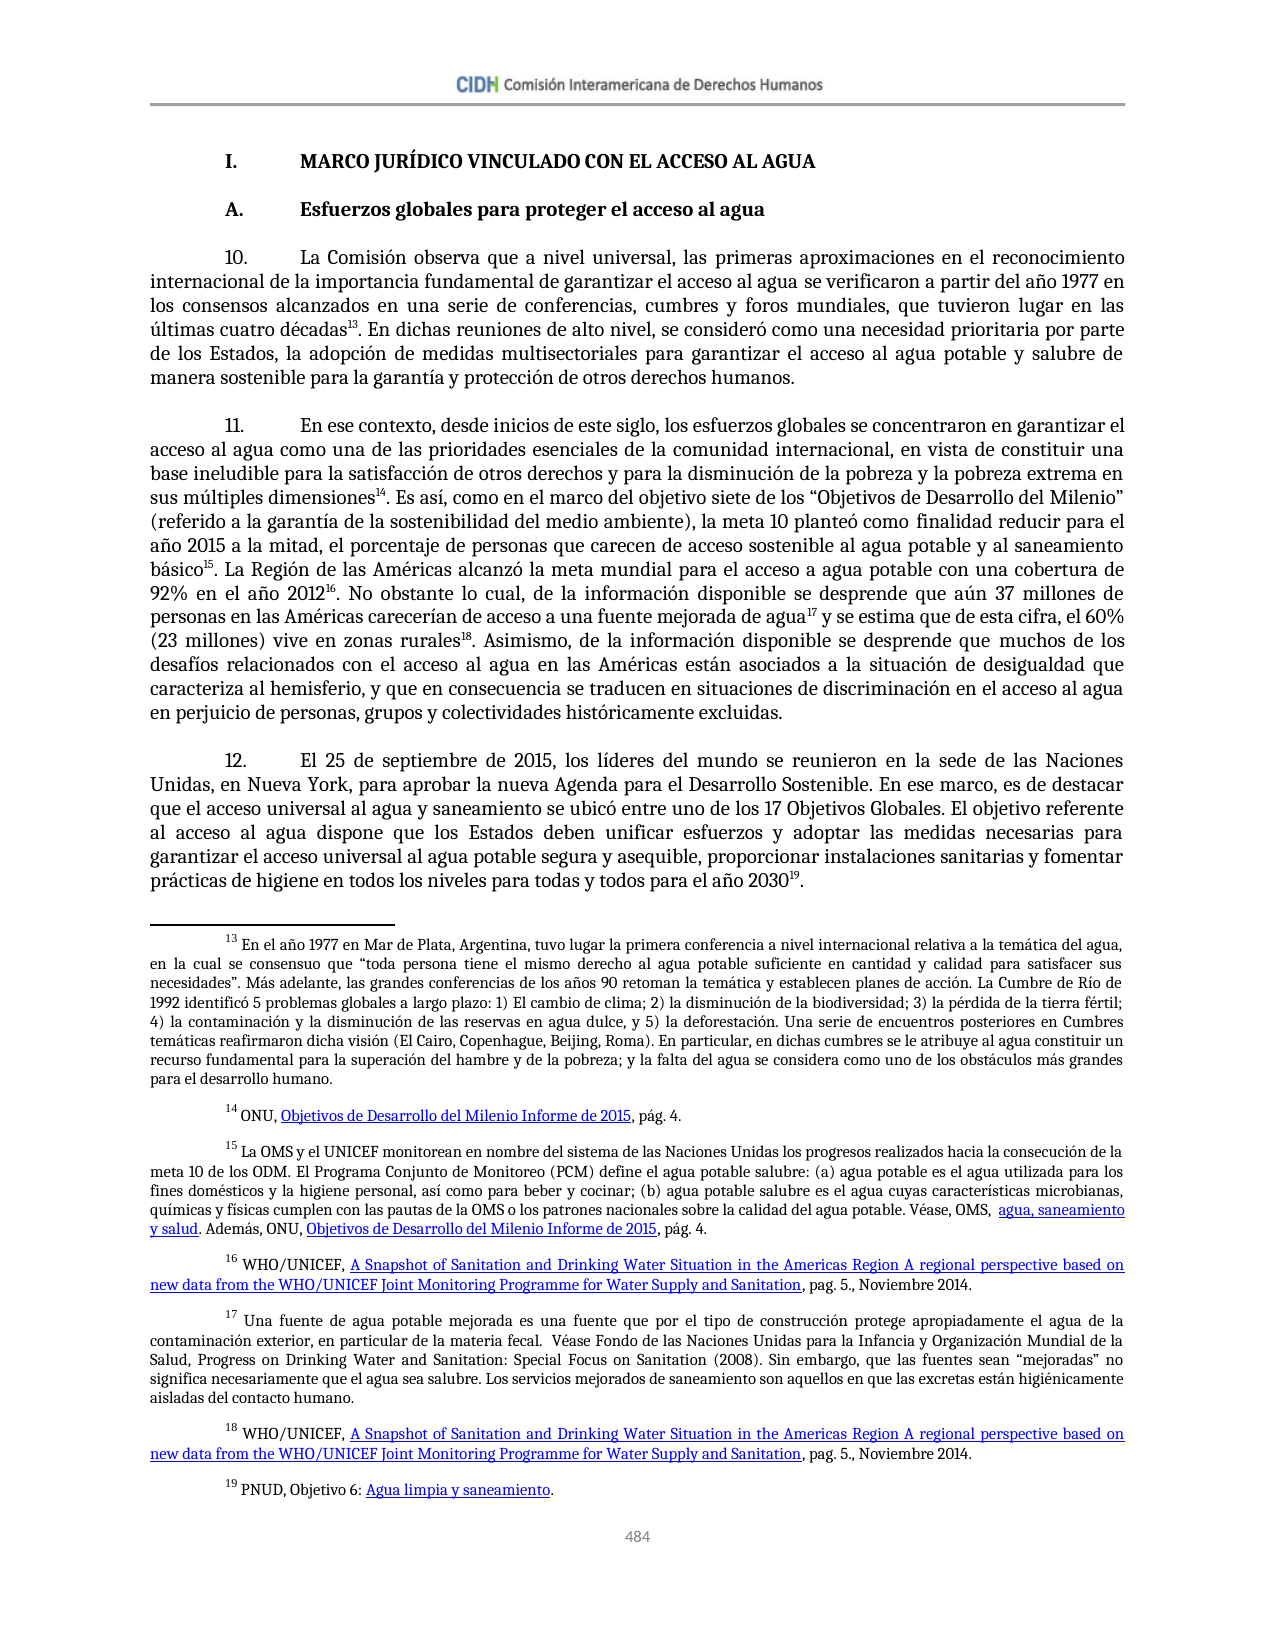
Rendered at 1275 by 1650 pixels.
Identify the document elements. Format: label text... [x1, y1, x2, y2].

list La Comisión observa que a nivel universal, las primeras aproximaciones en el reconocimiento internacional de la importancia fundamental de garantizar el acceso al agua se verificaron a partir del año 1977 en los consensos alcanzados en una serie de conferencias, cumbres y foros mundiales, que tuvieron lugar en las últimas cuatro décadas. En dichas reuniones de alto nivel, se consideró como una necesidad prioritaria por parte de los Estados, la adopción de medidas multisectoriales para garantizar el acceso al agua potable y salubre de manera sostenible para la garantía y protección de otros derechos humanos. [150, 246, 1125, 389]
list En ese contexto, desde inicios de este siglo, los esfuerzos globales se concentraron en garantizar el acceso al agua como una de las prioridades esenciales de la comunidad internacional, en vista de constituir una base ineludible para la satisfacción de otros derechos y para la disminución de la pobreza y la pobreza extrema en sus múltiples dimensiones. Es así, como en el marco del objetivo siete de los “Objetivos de Desarrollo del Milenio” (referido a la garantía de la sostenibilidad del medio ambiente), la meta 10 planteó como finalidad reducir para el año 2015 a la mitad, el porcentaje de personas que carecen de acceso sostenible al agua potable y al saneamiento básico. La Región de las Américas alcanzó la meta mundial para el acceso a agua potable con una cobertura de 92% en el año 2012. No obstante lo cual, de la información disponible se desprende que aún 37 millones de personas en las Américas carecerían de acceso a una fuente mejorada de agua y se estima que de esta cifra, el 60% (23 millones) vive en zonas rurales. Asimismo, de la información disponible se desprende que muchos de los desafíos relacionados con el acceso al agua en las Américas están asociados a la situación de desigualdad que caracteriza al hemisferio, y que en consecuencia se traducen en situaciones de discriminación en el acceso al agua en perjuicio de personas, grupos y colectividades históricamente excluidas. [150, 413, 1125, 725]
list El 25 de septiembre de 2015, los líderes del mundo se reunieron en la sede de las Naciones Unidas, en Nueva York, para aprobar la nueva Agenda para el Desarrollo Sostenible. En ese marco, es de destacar que el acceso universal al agua y saneamiento se ubicó entre uno de los 17 Objetivos Globales. El objetivo referente al acceso al agua dispone que los Estados deben unificar esfuerzos y adoptar las medidas necesarias para garantizar el acceso universal al agua potable segura y asequible, proporcionar instalaciones sanitarias y fomentar prácticas de higiene en todos los niveles para todas y todos para el año 2030. [150, 749, 1125, 893]
list MARCO jurídico VINCULADO CON EL ACCESO AL AGUA [225, 150, 1125, 174]
picture [450, 75, 826, 95]
list Esfuerzos globales para proteger el acceso al agua [225, 198, 1125, 222]
